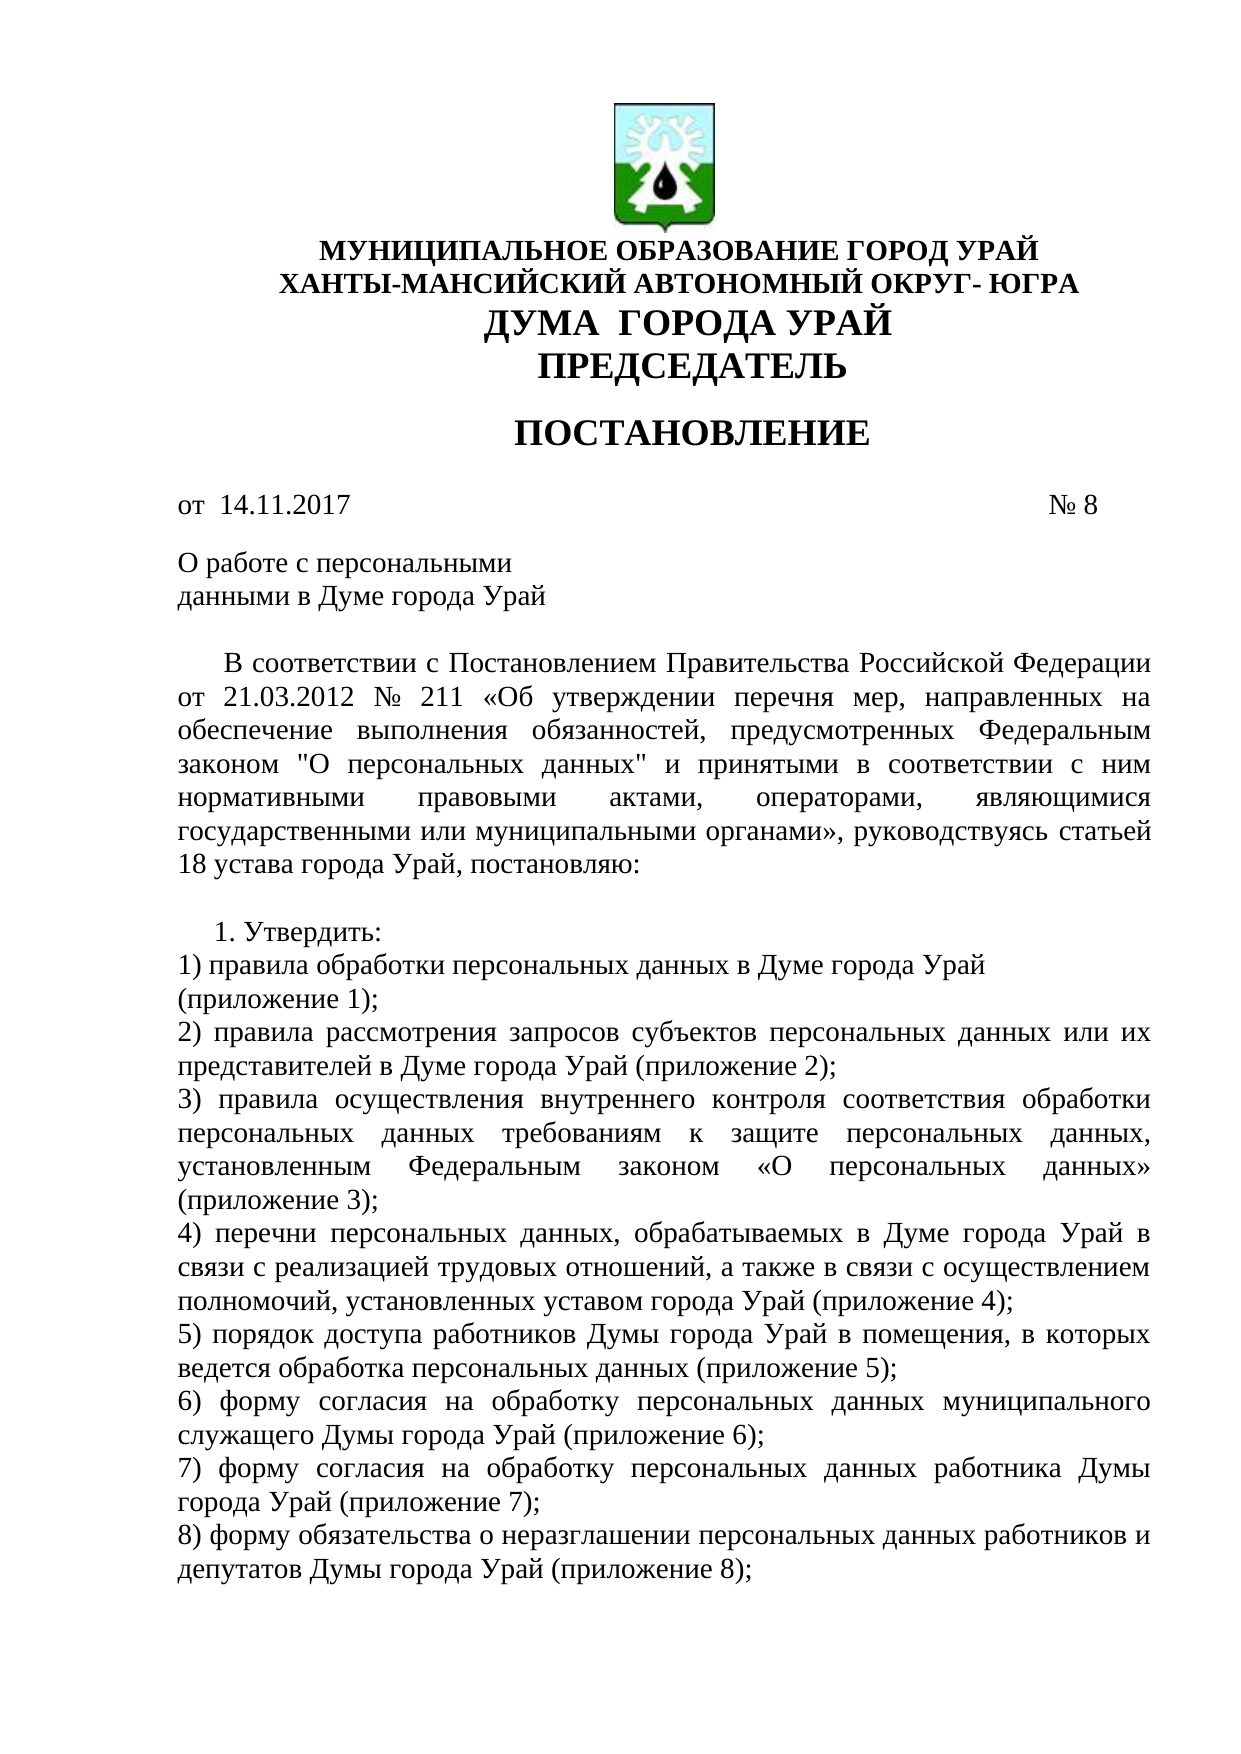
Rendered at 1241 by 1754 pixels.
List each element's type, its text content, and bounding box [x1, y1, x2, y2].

text 3) правила осуществления внутреннего контроля соответствия обработки персональных данных требованиям к защите персональных данных, установленным Федеральным законом «О персональных данных» (приложение 3); [177, 1081, 1152, 1216]
text 4) перечни персональных данных, обрабатываемых в Думе города Урай в связи с реализацией трудовых отношений, а также в связи с осуществлением полномочий, установленных уставом города Урай (приложение 4); [177, 1216, 1152, 1316]
text ПОСТАНОВЛЕНИЕ [177, 411, 1152, 454]
text 5) порядок доступа работников Думы города Урай в помещения, в которых ведется обработка персональных данных (приложение 5); [177, 1316, 1152, 1383]
subtitle О работе с персональными [177, 545, 1152, 578]
picture [614, 103, 715, 233]
subtitle данными в Думе города Урай [177, 578, 1152, 612]
subtitle МУНИЦИПАЛЬНОЕ ОБРАЗОВАНИЕ ГОРОД УРАЙ [177, 233, 1152, 267]
text 1) правила обработки персональных данных в Думе города Урай (приложение 1); [177, 947, 1152, 1014]
text 6) форму согласия на обработку персональных данных муниципального служащего Думы города Урай (приложение 6); [177, 1383, 1152, 1450]
text ХАНТЫ-МАНСИЙСКИЙ АВТОНОМНЫЙ ОКРУГ- ЮГРА [177, 267, 1152, 300]
text 7) форму согласия на обработку персональных данных работника Думы города Урай (приложение 7); [177, 1450, 1152, 1517]
text от 14.11.2017 № 8 [177, 487, 1152, 521]
text 8) форму обязательства о неразглашении персональных данных работников и депутатов Думы города Урай (приложение 8); [177, 1517, 1152, 1584]
text В соответствии с Постановлением Правительства Российской Федерации от 21.03.2012 № 211 «Об утверждении перечня мер, направленных на обеспечение выполнения обязанностей, предусмотренных Федеральным законом "О персональных данных" и принятыми в соответствии с ним нормативными правовыми актами, операторами, являющимися государственными или муниципальными органами», руководствуясь статьей 18 устава города Урай, постановляю: [177, 645, 1152, 880]
text 1. Утвердить: [177, 914, 1152, 947]
text 2) правила рассмотрения запросов субъектов персональных данных или их представителей в Думе города Урай (приложение 2); [177, 1014, 1152, 1081]
subtitle ДУМА ГОРОДА УРАЙ [177, 300, 1152, 343]
text ПРЕДСЕДАТЕЛЬ [177, 343, 1152, 386]
